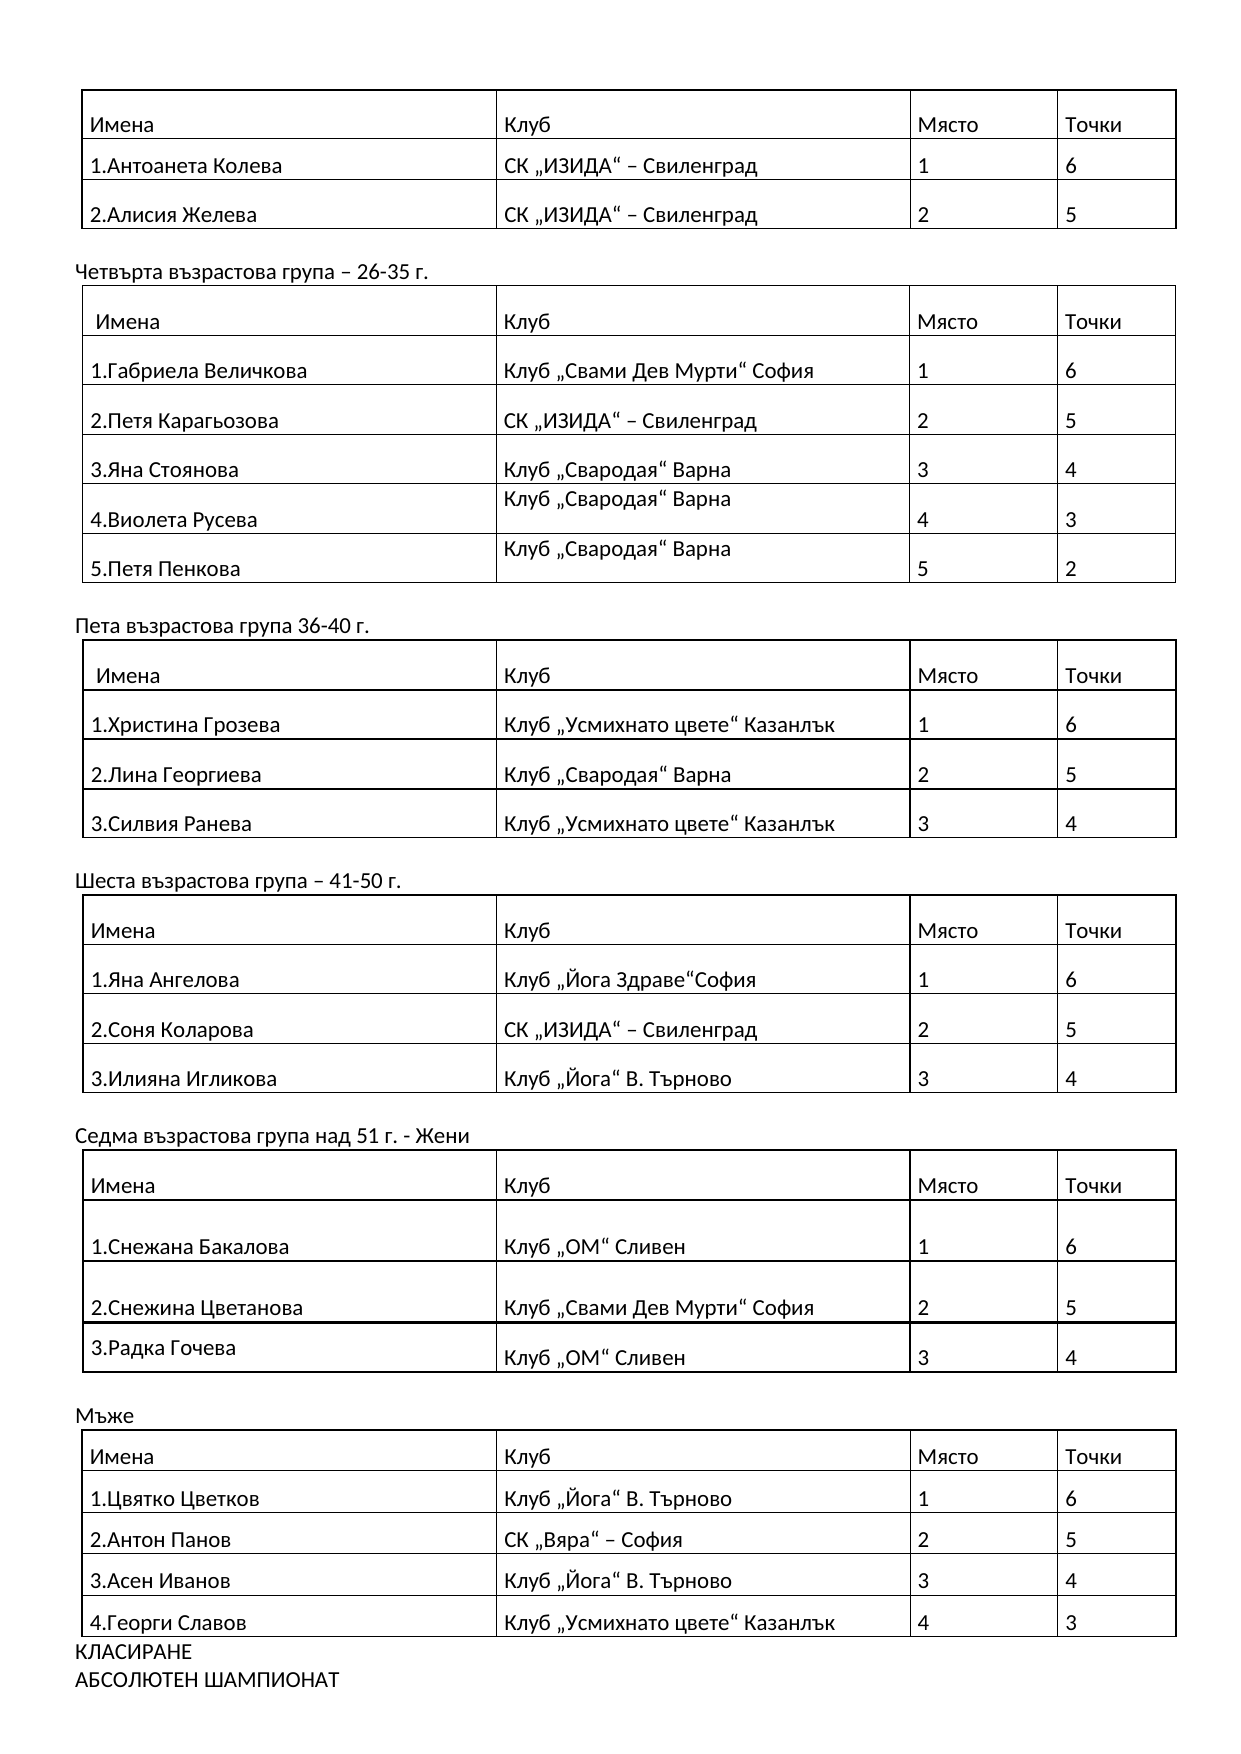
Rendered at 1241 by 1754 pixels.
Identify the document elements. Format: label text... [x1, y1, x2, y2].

table_cell 5 [1058, 1513, 1175, 1553]
table_header Място [911, 896, 1057, 944]
table_cell 4 [1058, 1554, 1175, 1594]
table_cell 2 [911, 1513, 1057, 1553]
table_cell 3 [911, 790, 1057, 837]
table_cell 2.Снежина Цветанова [84, 1262, 496, 1321]
table_cell 5 [1058, 180, 1175, 228]
table_cell 4.Виолета Русева [83, 484, 496, 533]
text АБСОЛЮТЕН ШАМПИОНАТ [75, 1665, 1165, 1693]
table_cell 2.Соня Коларова [84, 994, 496, 1043]
table_cell Клуб „Свародая“ Варна [497, 484, 909, 533]
table_cell 1.Христина Грозева [84, 691, 496, 738]
table_cell СК „ИЗИДА“ – Свиленград [497, 994, 909, 1043]
table_cell Клуб „Свами Дев Мурти“ София [497, 336, 909, 384]
table_cell 4 [910, 484, 1057, 533]
table_cell 4 [1058, 1044, 1175, 1092]
text Пета възрастова група 36-40 г. [75, 583, 1165, 639]
table_header Имена [83, 1431, 496, 1470]
table_cell СК „Вяра“ – София [497, 1513, 910, 1553]
table_cell 5 [910, 534, 1057, 582]
table_cell 2 [910, 385, 1057, 434]
table_header Клуб [497, 896, 909, 944]
table_cell 2 [911, 1262, 1057, 1321]
table_cell 3.Яна Стоянова [83, 435, 496, 483]
table_header Клуб [497, 286, 909, 335]
table_cell Клуб „ОМ“ Сливен [497, 1324, 909, 1371]
table_header Точки [1058, 91, 1175, 138]
table_header Клуб [497, 1151, 909, 1199]
table_cell 5 [1058, 385, 1175, 434]
table_header Имена [84, 641, 496, 689]
text Мъже [75, 1401, 1165, 1429]
table_cell 4 [1058, 790, 1175, 837]
table_cell 3 [1058, 484, 1175, 533]
table_cell 6 [1058, 336, 1175, 384]
table_header Място [911, 1151, 1057, 1199]
table_cell 6 [1058, 691, 1175, 738]
table_cell 2.Лина Георгиева [84, 740, 496, 788]
table_cell Клуб „ОМ“ Сливен [497, 1201, 909, 1260]
table_cell 3.Асен Иванов [83, 1554, 496, 1594]
table_cell Клуб „Свародая“ Варна [497, 740, 909, 788]
table_cell 1 [911, 691, 1057, 738]
table_cell 1.Яна Ангелова [84, 945, 496, 993]
table_cell 3.Силвия Ранева [84, 790, 496, 837]
table_header Точки [1058, 641, 1175, 689]
table_cell 2.Петя Карагьозова [83, 385, 496, 434]
table_cell 3 [911, 1554, 1057, 1594]
table_cell 3 [911, 1324, 1057, 1371]
table_cell 1 [911, 139, 1057, 179]
table_header Клуб [497, 1431, 910, 1470]
table_header Имена [83, 286, 496, 335]
text Седма възрастова група над 51 г. - Жени [75, 1121, 1165, 1149]
table_cell 1.Цвятко Цветков [83, 1471, 496, 1512]
table_cell 6 [1058, 945, 1175, 993]
table_cell 6 [1058, 1201, 1175, 1260]
table_cell 5.Петя Пенкова [83, 534, 496, 582]
table_cell 1.Снежана Бакалова [84, 1201, 496, 1260]
table_cell Клуб „Усмихнато цвете“ Казанлък [497, 790, 909, 837]
table_cell 4.Георги Славов [83, 1596, 496, 1636]
table_cell 3 [911, 1044, 1057, 1092]
table_cell 4 [1058, 435, 1175, 483]
table_cell 6 [1058, 1471, 1175, 1512]
table_cell 4 [911, 1596, 1057, 1636]
table_cell 2 [1058, 534, 1175, 582]
table_cell 1 [911, 945, 1057, 993]
table_cell 4 [1058, 1324, 1175, 1371]
table_header Точки [1058, 1151, 1175, 1199]
table_cell 5 [1058, 740, 1175, 788]
table_header Точки [1058, 896, 1175, 944]
table_cell Клуб „Йога“ В. Търново [497, 1044, 909, 1092]
table_header Място [910, 286, 1057, 335]
table_header Клуб [497, 641, 909, 689]
table_cell 3.Илияна Игликова [84, 1044, 496, 1092]
table_cell 1.Антоанета Колева [83, 139, 496, 179]
table_header Имена [84, 1151, 496, 1199]
text КЛАСИРАНЕ [75, 1637, 1165, 1665]
table_cell Клуб „Йога“ В. Търново [497, 1471, 910, 1512]
table_header Имена [83, 91, 496, 138]
text Шеста възрастова група – 41-50 г. [75, 866, 1165, 894]
table_cell 2 [911, 740, 1057, 788]
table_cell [497, 139, 910, 179]
table_cell СК „ИЗИДА“ – Свиленград [497, 180, 910, 228]
table_cell 2.Алисия Желева [83, 180, 496, 228]
table_header Място [911, 1431, 1057, 1470]
table_cell 6 [1058, 139, 1175, 179]
table_cell Клуб „Свародая“ Варна [497, 534, 909, 582]
table_cell Клуб „Свами Дев Мурти“ София [497, 1262, 909, 1321]
table_header Място [911, 641, 1057, 689]
table_cell 2 [911, 994, 1057, 1043]
table_header Клуб [497, 91, 910, 138]
table_cell 1 [911, 1201, 1057, 1260]
table_cell Клуб „Йога“ В. Търново [497, 1554, 910, 1594]
table_cell 3 [910, 435, 1057, 483]
table_cell Клуб „Усмихнато цвете“ Казанлък [497, 1596, 910, 1636]
text Четвърта възрастова група – 26-35 г. [75, 257, 1165, 285]
table_cell 2.Антон Панов [83, 1513, 496, 1553]
table_cell 3.Радка Гочева [84, 1324, 496, 1371]
table_cell 2 [911, 180, 1057, 228]
table_cell Клуб „Свародая“ Варна [497, 435, 909, 483]
table_cell 5 [1058, 994, 1175, 1043]
table_header Място [911, 91, 1057, 138]
table_cell 3 [1058, 1596, 1175, 1636]
table_cell 5 [1058, 1262, 1175, 1321]
table_cell Клуб „Йога Здраве“София [497, 945, 909, 993]
table_cell Клуб „Усмихнато цвете“ Казанлък [497, 691, 909, 738]
table_cell 1 [911, 1471, 1057, 1512]
table_cell СК „ИЗИДА“ – Свиленград [497, 385, 909, 434]
table_header Точки [1058, 286, 1175, 335]
table_cell 1.Габриела Величкова [83, 336, 496, 384]
table_header Имена [84, 896, 496, 944]
table_header Точки [1058, 1431, 1175, 1470]
table_cell 1 [910, 336, 1057, 384]
